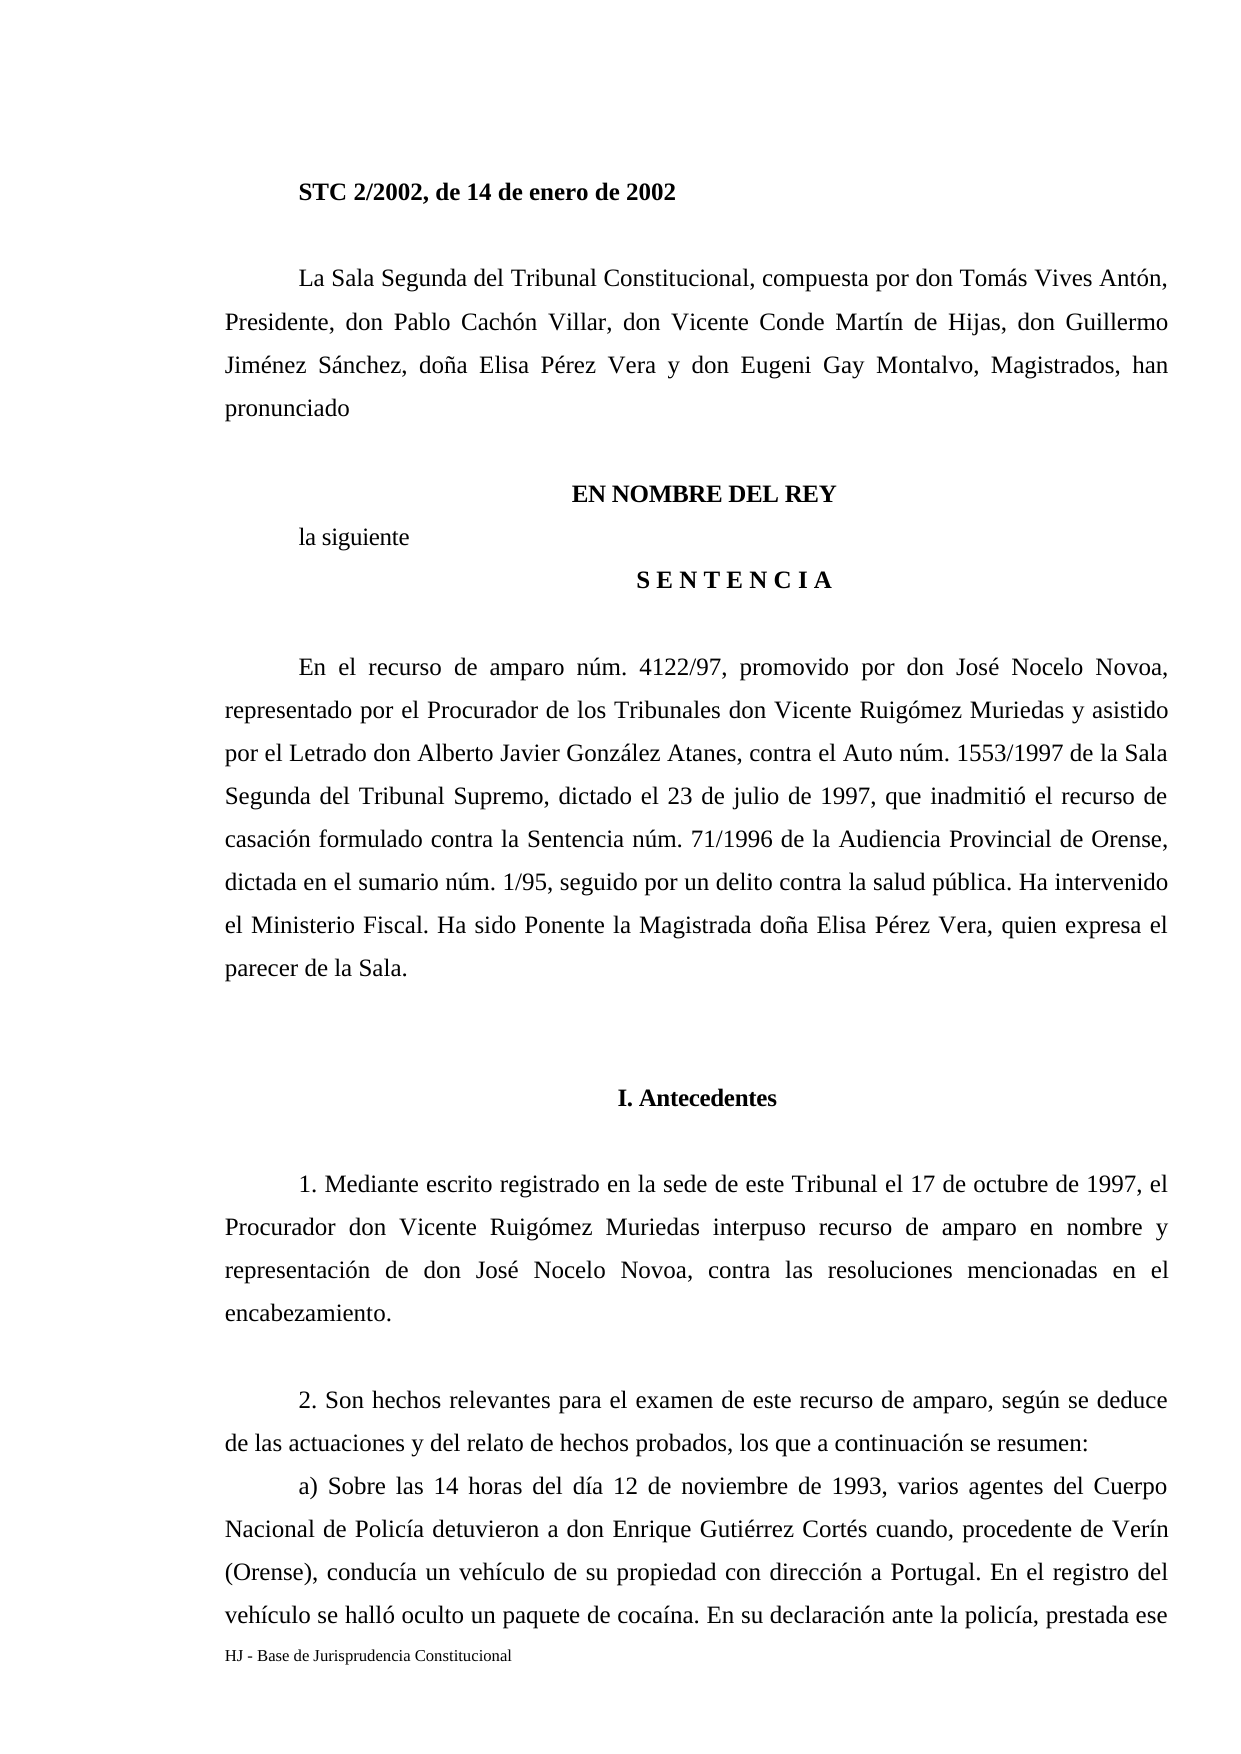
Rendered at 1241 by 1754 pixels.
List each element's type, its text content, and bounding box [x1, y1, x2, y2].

text S E N T E N C I A [224, 565, 1169, 594]
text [224, 1471, 1169, 1629]
text EN NOMBRE DEL REY [224, 479, 1110, 508]
text 1. Mediante escrito registrado en la sede de este Tribunal el 17 de octubre de 1997, el Procurador don Vicente Ruigómez Muriedas interpuso recurso de amparo en nombre y representación de don José Nocelo Novoa, contra las resoluciones mencionadas en el encabezamiento. [224, 1169, 1169, 1327]
text la siguiente [224, 522, 1110, 551]
text STC 2/2002, de 14 de enero de 2002 [224, 177, 1169, 206]
text 2. Son hechos relevantes para el examen de este recurso de amparo, según se deduce de las actuaciones y del relato de hechos probados, los que a continuación se resumen: [224, 1385, 1169, 1457]
text En el recurso de amparo núm. 4122/97, promovido por don José Nocelo Novoa, representado por el Procurador de los Tribunales don Vicente Ruigómez Muriedas y asistido por el Letrado don Alberto Javier González Atanes, contra el Auto núm. 1553/1997 de la Sala Segunda del Tribunal Supremo, dictado el 23 de julio de 1997, que inadmitió el recurso de casación formulado contra la Sentencia núm. 71/1996 de la Audiencia Provincial de Orense, dictada en el sumario núm. 1/95, seguido por un delito contra la salud pública. Ha intervenido el Ministerio Fiscal. Ha sido Ponente la Magistrada doña Elisa Pérez Vera, quien expresa el parecer de la Sala. [224, 652, 1169, 982]
text La Sala Segunda del Tribunal Constitucional, compuesta por don Tomás Vives Antón, Presidente, don Pablo Cachón Villar, don Vicente Conde Martín de Hijas, don Guillermo Jiménez Sánchez, doña Elisa Pérez Vera y don Eugeni Gay Montalvo, Magistrados, han pronunciado [224, 263, 1169, 422]
text I. Antecedentes [224, 1083, 1169, 1112]
